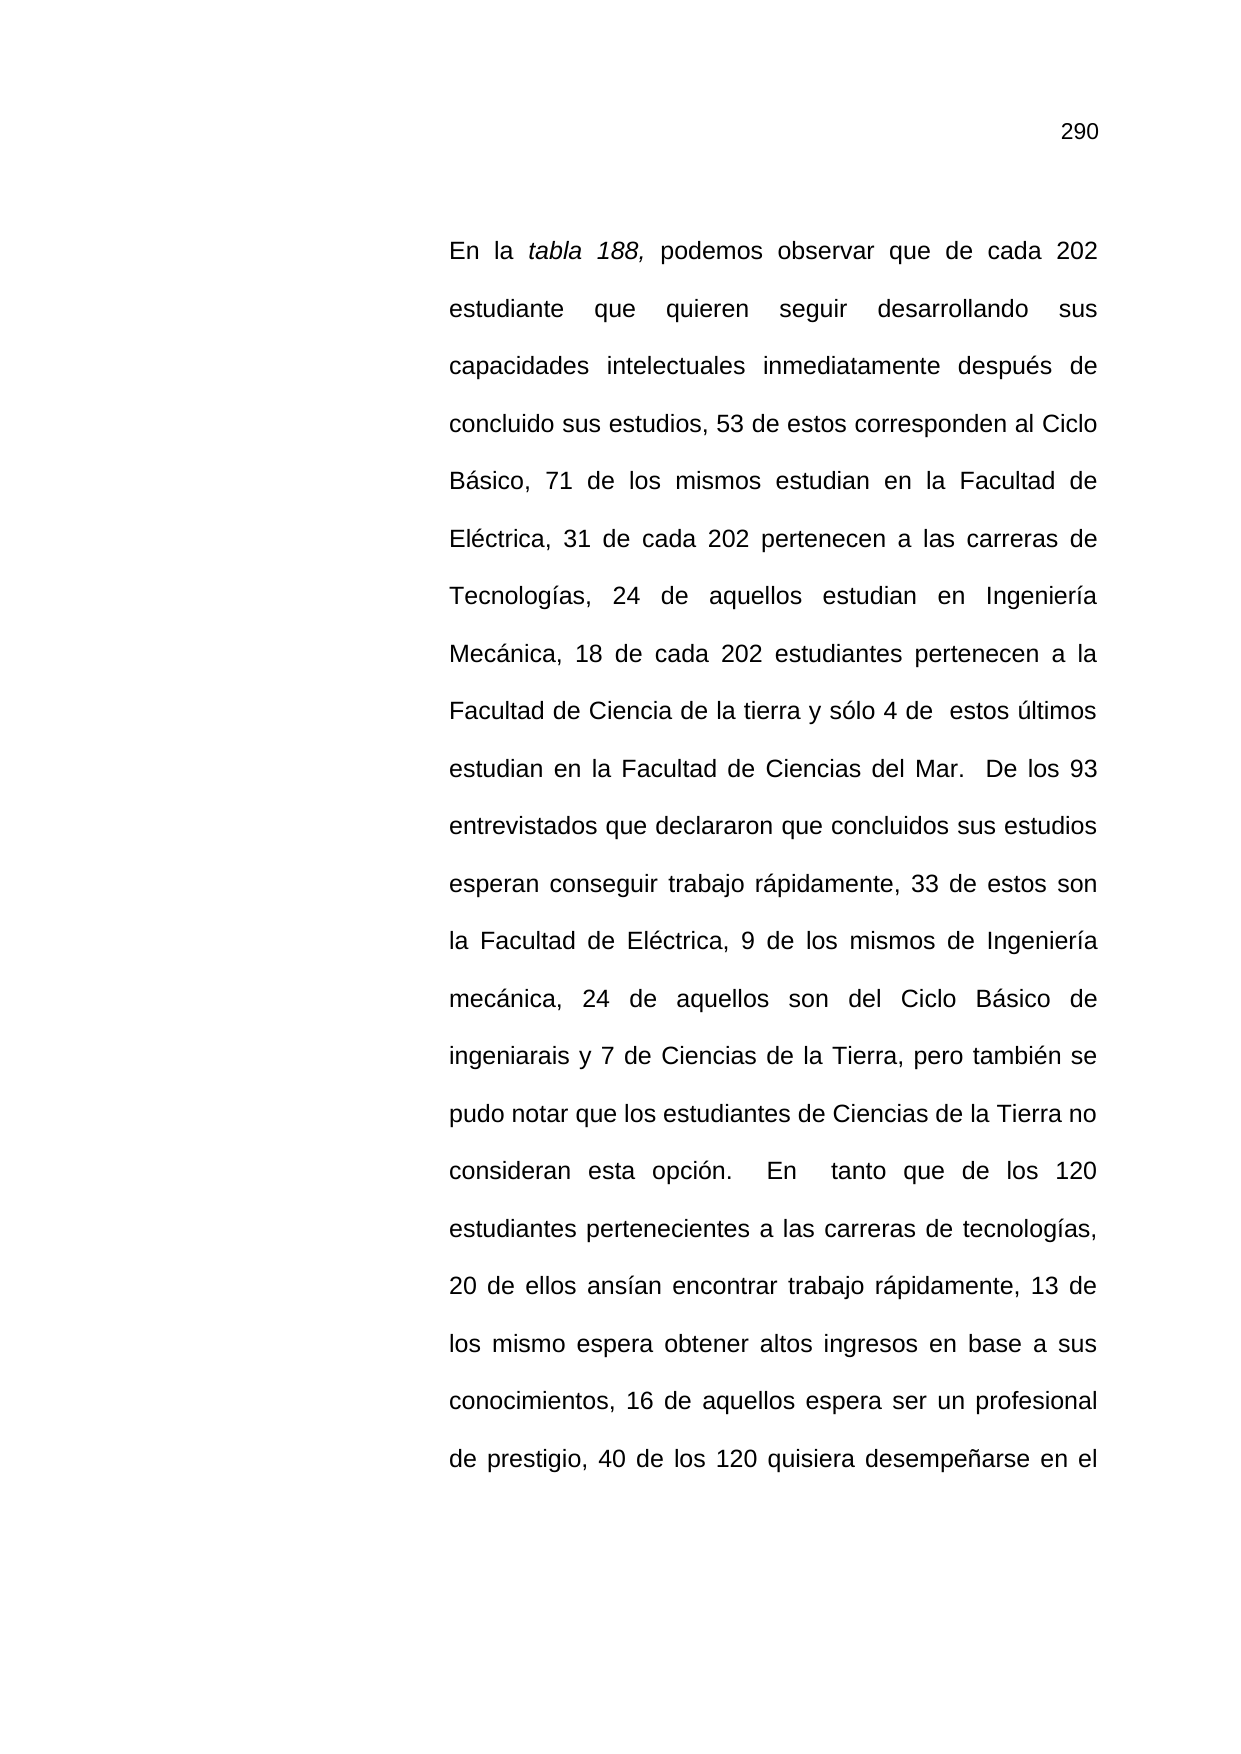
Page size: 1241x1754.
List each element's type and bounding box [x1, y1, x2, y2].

text [449, 236, 1098, 1472]
